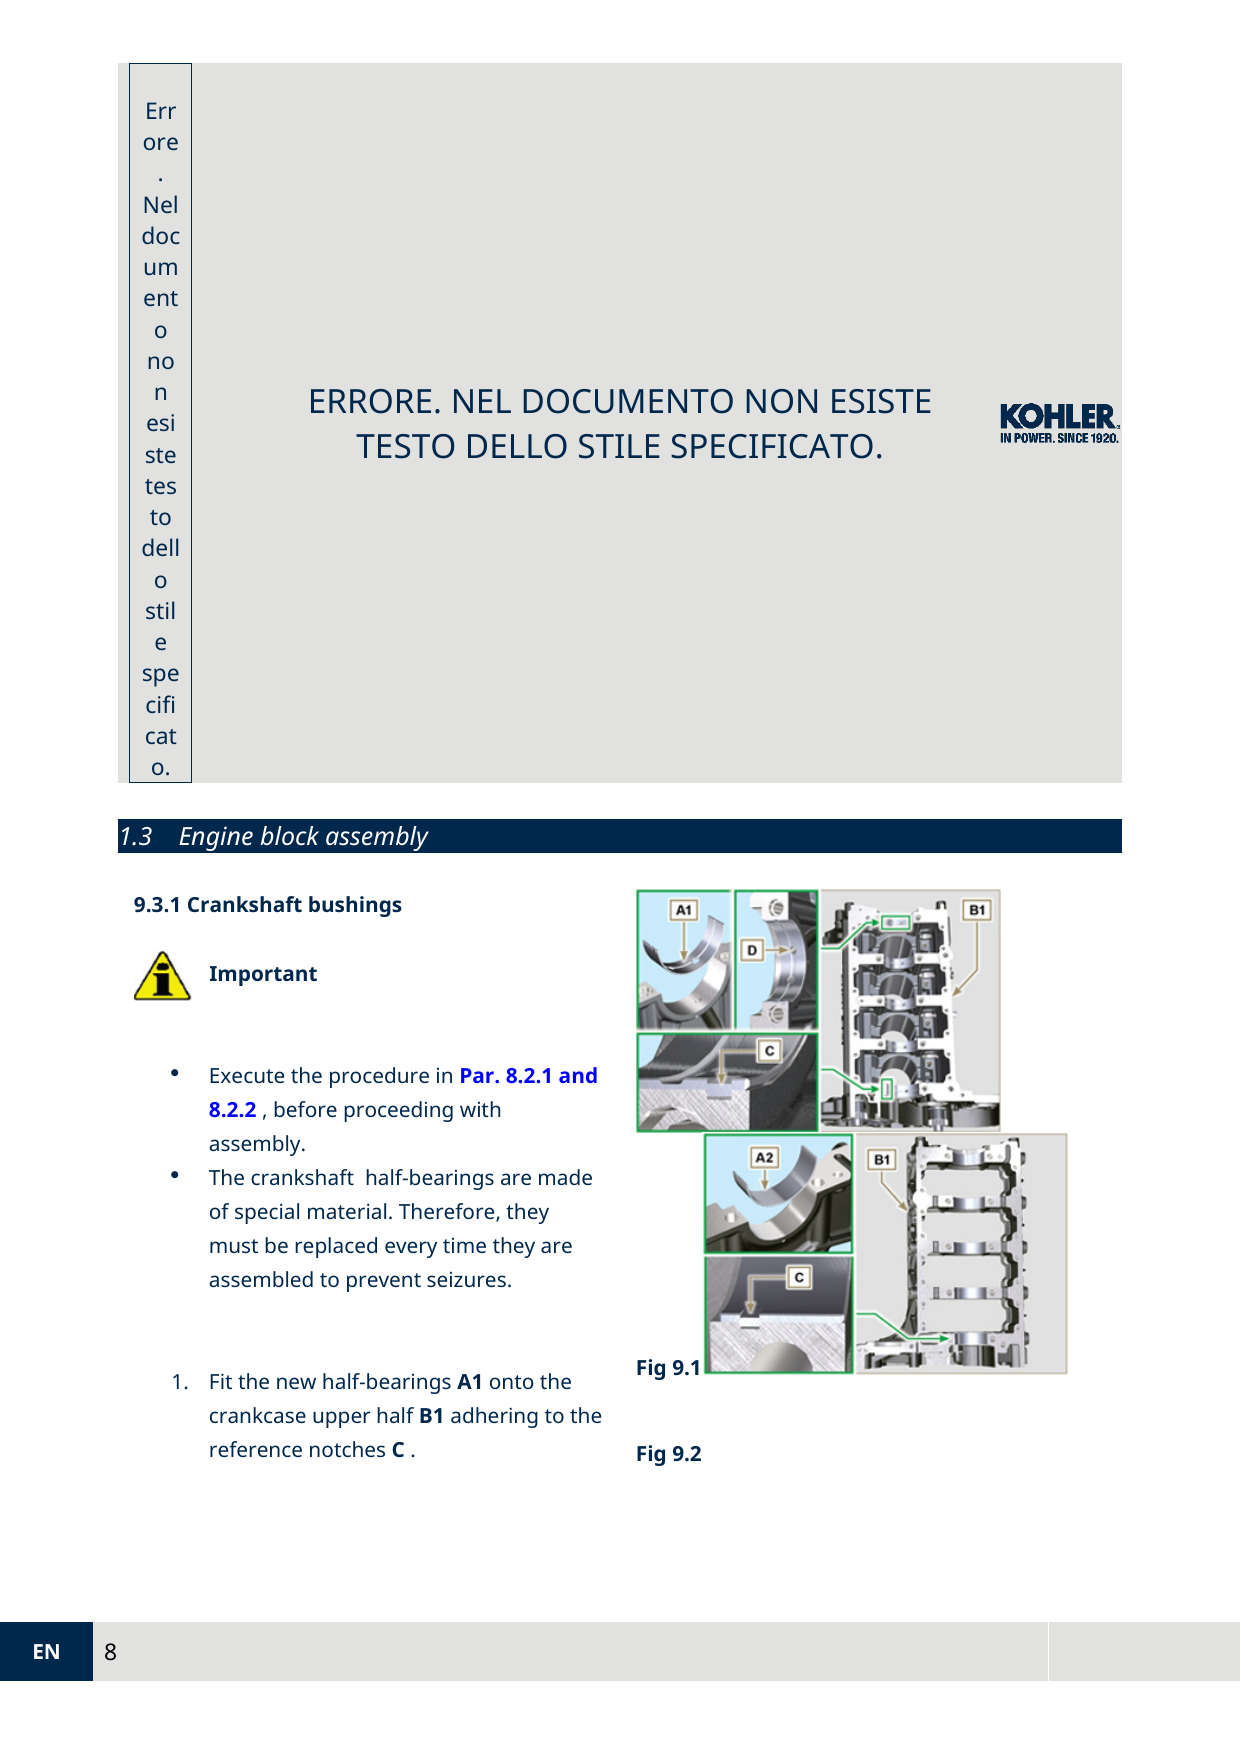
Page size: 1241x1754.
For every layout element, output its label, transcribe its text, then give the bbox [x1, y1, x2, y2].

table_header 9.3.1 Crankshaft bushings Important Execute the procedure in Par. 8.2.1 and 8.2.2 , before proceeding with assembly. The crankshaft half-bearings are made of special material. Therefore, they must be replaced every time they are assembled to prevent seizures. Fit the new half-bearings A1 onto the crankcase upper half B1 adhering to the reference notches C . Importante After the half-bearings are fitted, check that the lubrication holes D correspond with the crankcase grooves B1 . The lower and upper half bearings CANNOT be singularly replaced, and both halves must be replaced together. Fit the new half-bearings A2 onto the lower crankcase B2 using the reference notches C . Lubricate the half-bearings A1 and A2 with oil. [118, 872, 620, 1550]
table_header Fig 9.1 Fig 9.2 [620, 872, 1122, 1550]
picture [133, 949, 193, 1001]
subtitle Engine block assembly [118, 819, 1122, 853]
picture [1000, 403, 1121, 443]
picture [635, 887, 1068, 1376]
